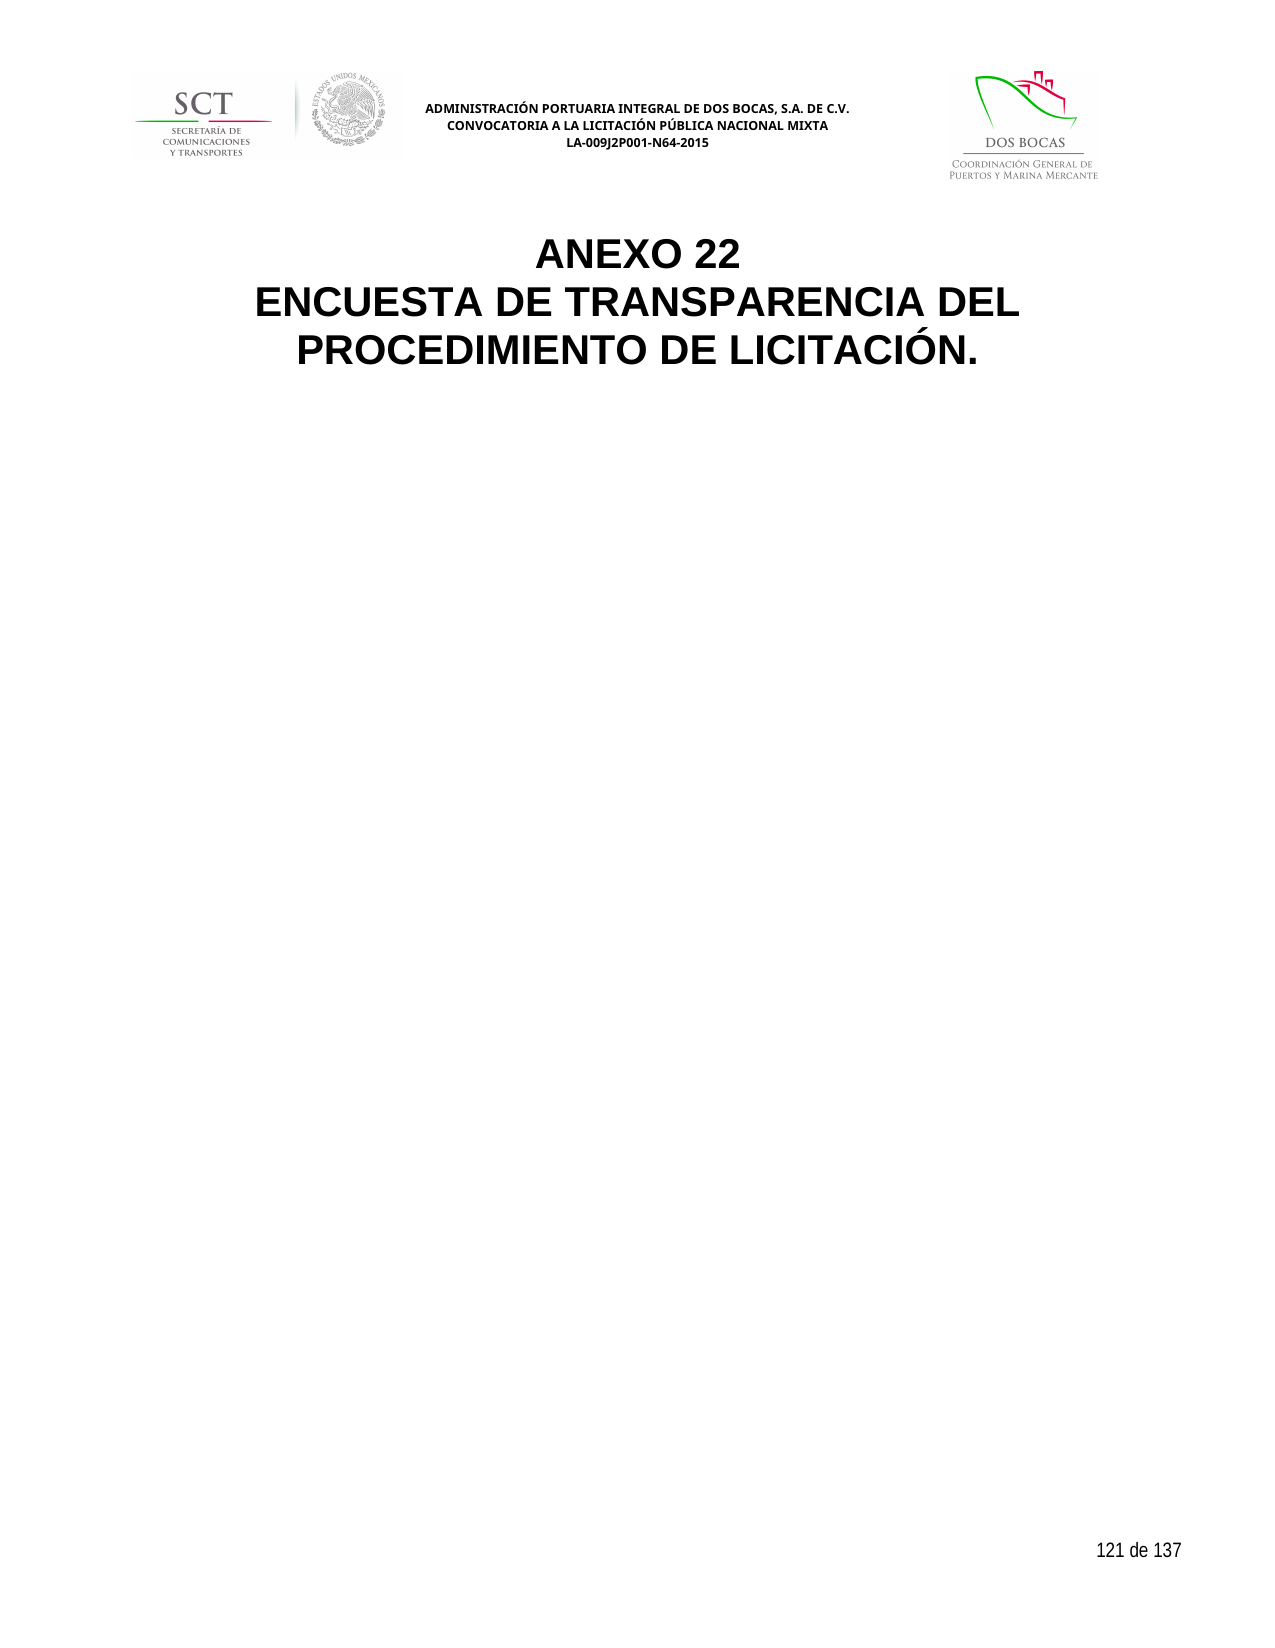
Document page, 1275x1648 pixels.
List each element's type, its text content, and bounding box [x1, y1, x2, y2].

text ANEXO 22 [118, 229, 1157, 277]
text ENCUESTA DE TRANSPARENCIA DEL PROCEDIMIENTO DE LICITACIÓN. [118, 277, 1157, 373]
picture [950, 71, 1098, 181]
picture [131, 71, 405, 159]
